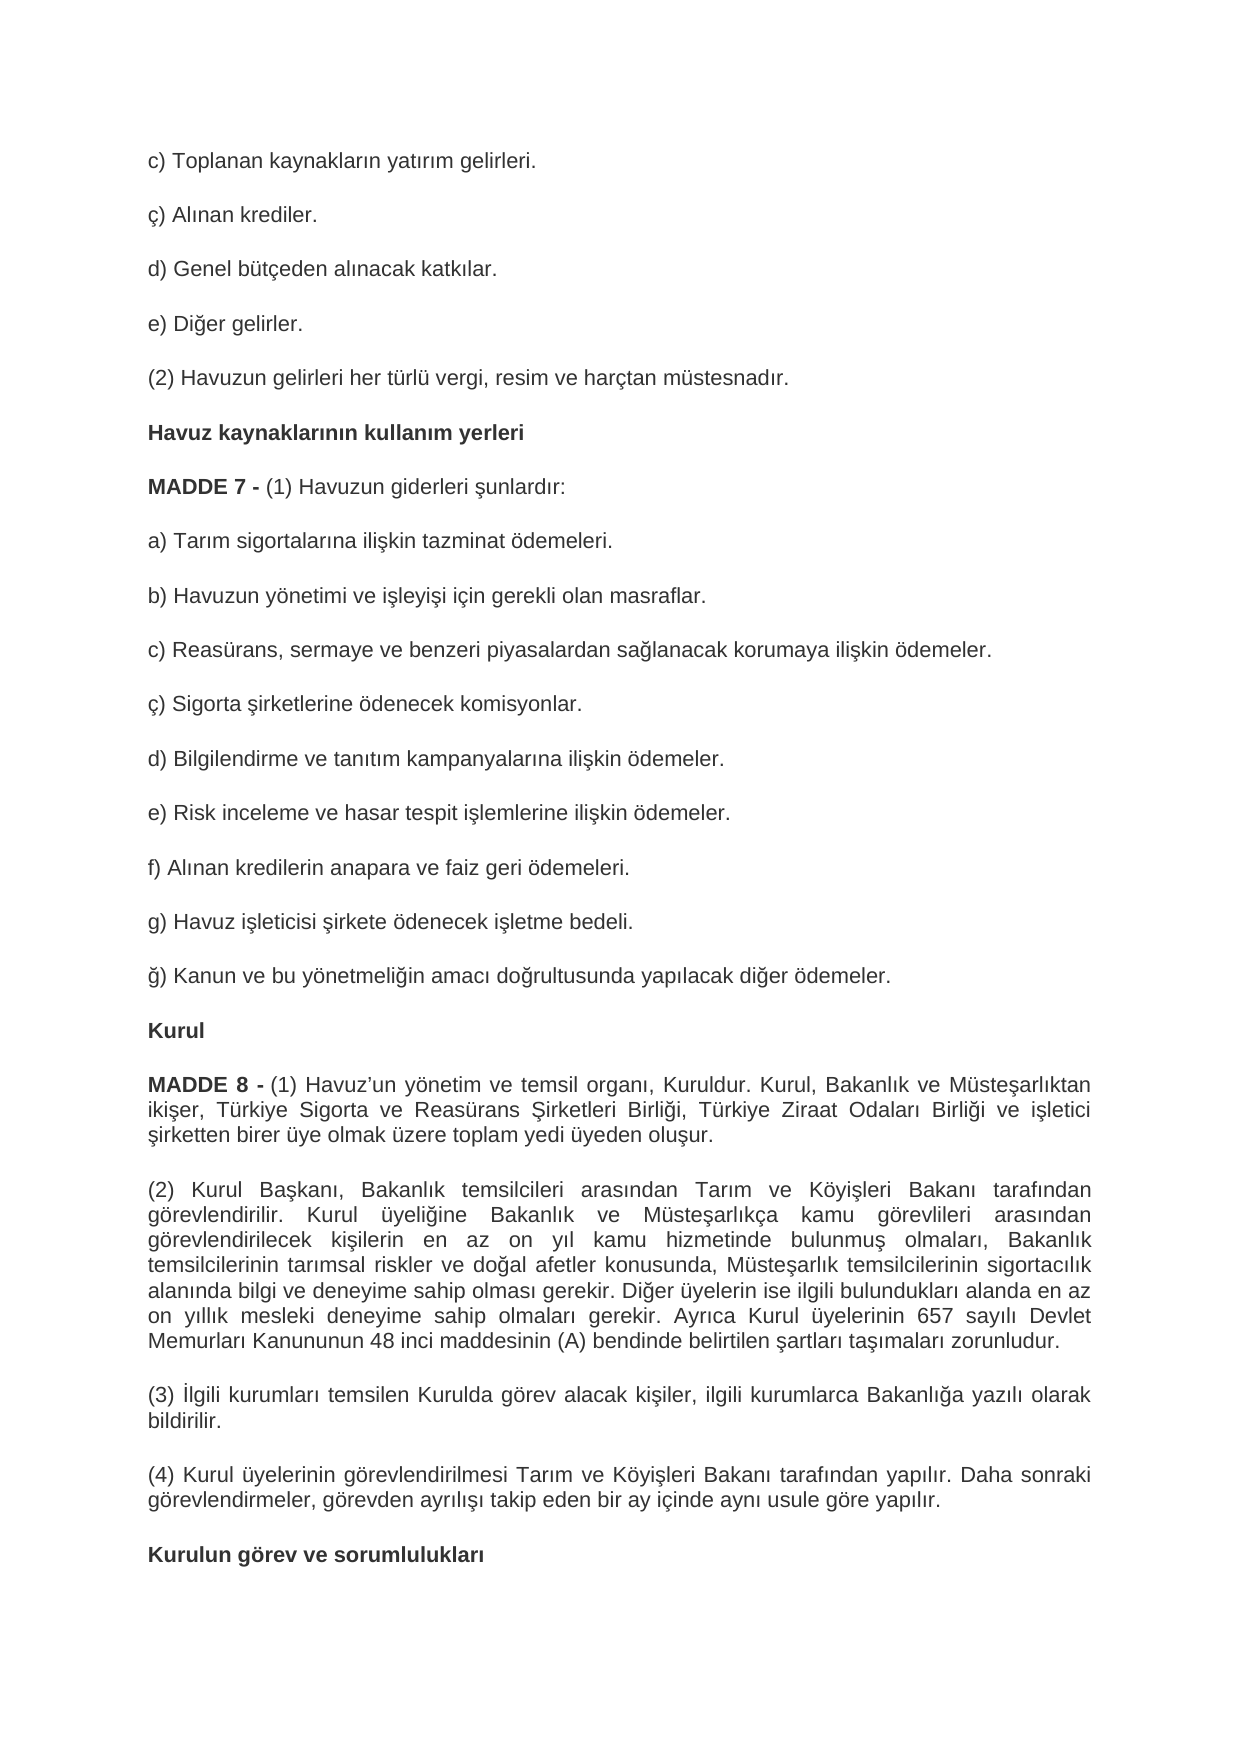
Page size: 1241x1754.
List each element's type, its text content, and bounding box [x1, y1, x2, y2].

text (4) Kurul üyelerinin görevlendirilmesi Tarım ve Köyişleri Bakanı tarafından yapılır. Daha sonraki görevlendirmeler, görevden ayrılışı takip eden bir ay içinde aynı usule göre yapılır. [148, 1462, 1093, 1512]
text f) Alınan kredilerin anapara ve faiz geri ödemeleri. [148, 854, 1093, 880]
text d) Genel bütçeden alınacak katkılar. [148, 256, 1093, 282]
text (2) Havuzun gelirleri her türlü vergi, resim ve harçtan müstesnadır. [148, 365, 1093, 390]
text a) Tarım sigortalarına ilişkin tazminat ödemeleri. [148, 528, 1093, 553]
text ç) Sigorta şirketlerine ödenecek komisyonlar. [148, 691, 1093, 717]
text (3) İlgili kurumları temsilen Kurulda görev alacak kişiler, ilgili kurumlarca Bakanlığa yazılı olarak bildirilir. [148, 1382, 1093, 1433]
text c) Reasürans, sermaye ve benzeri piyasalardan sağlanacak korumaya ilişkin ödemeler. [148, 637, 1093, 662]
text e) Diğer gelirler. [148, 311, 1093, 336]
text Kurulun görev ve sorumlulukları [148, 1542, 1093, 1567]
text g) Havuz işleticisi şirkete ödenecek işletme bedeli. [148, 909, 1093, 934]
text ğ) Kanun ve bu yönetmeliğin amacı doğrultusunda yapılacak diğer ödemeler. [148, 963, 1093, 988]
text e) Risk inceleme ve hasar tespit işlemlerine ilişkin ödemeler. [148, 800, 1093, 825]
text c) Toplanan kaynakların yatırım gelirleri. [148, 148, 1093, 173]
text Havuz kaynaklarının kullanım yerleri [148, 419, 1093, 445]
text ç) Alınan krediler. [148, 202, 1093, 227]
text MADDE 8 - (1) Havuz’un yönetim ve temsil organı, Kuruldur. Kurul, Bakanlık ve Müsteşarlıktan ikişer, Türkiye Sigorta ve Reasürans Şirketleri Birliği, Türkiye Ziraat Odaları Birliği ve işletici şirketten birer üye olmak üzere toplam yedi üyeden oluşur. [148, 1072, 1093, 1148]
text MADDE 7 - (1) Havuzun giderleri şunlardır: [148, 474, 1093, 499]
text b) Havuzun yönetimi ve işleyişi için gerekli olan masraflar. [148, 583, 1093, 608]
text Kurul [148, 1018, 1093, 1043]
text d) Bilgilendirme ve tanıtım kampanyalarına ilişkin ödemeler. [148, 746, 1093, 771]
text (2) Kurul Başkanı, Bakanlık temsilcileri arasından Tarım ve Köyişleri Bakanı tarafından görevlendirilir. Kurul üyeliğine Bakanlık ve Müsteşarlıkça kamu görevlileri arasından görevlendirilecek kişilerin en az on yıl kamu hizmetinde bulunmuş olmaları, Bakanlık temsilcilerinin tarımsal riskler ve doğal afetler konusunda, Müsteşarlık temsilcilerinin sigortacılık alanında bilgi ve deneyime sahip olması gerekir. Diğer üyelerin ise ilgili bulundukları alanda en az on yıllık mesleki deneyime sahip olmaları gerekir. Ayrıca Kurul üyelerinin 657 sayılı Devlet Memurları Kanununun 48 inci maddesinin (A) bendinde belirtilen şartları taşımaları zorunludur. [148, 1177, 1093, 1353]
